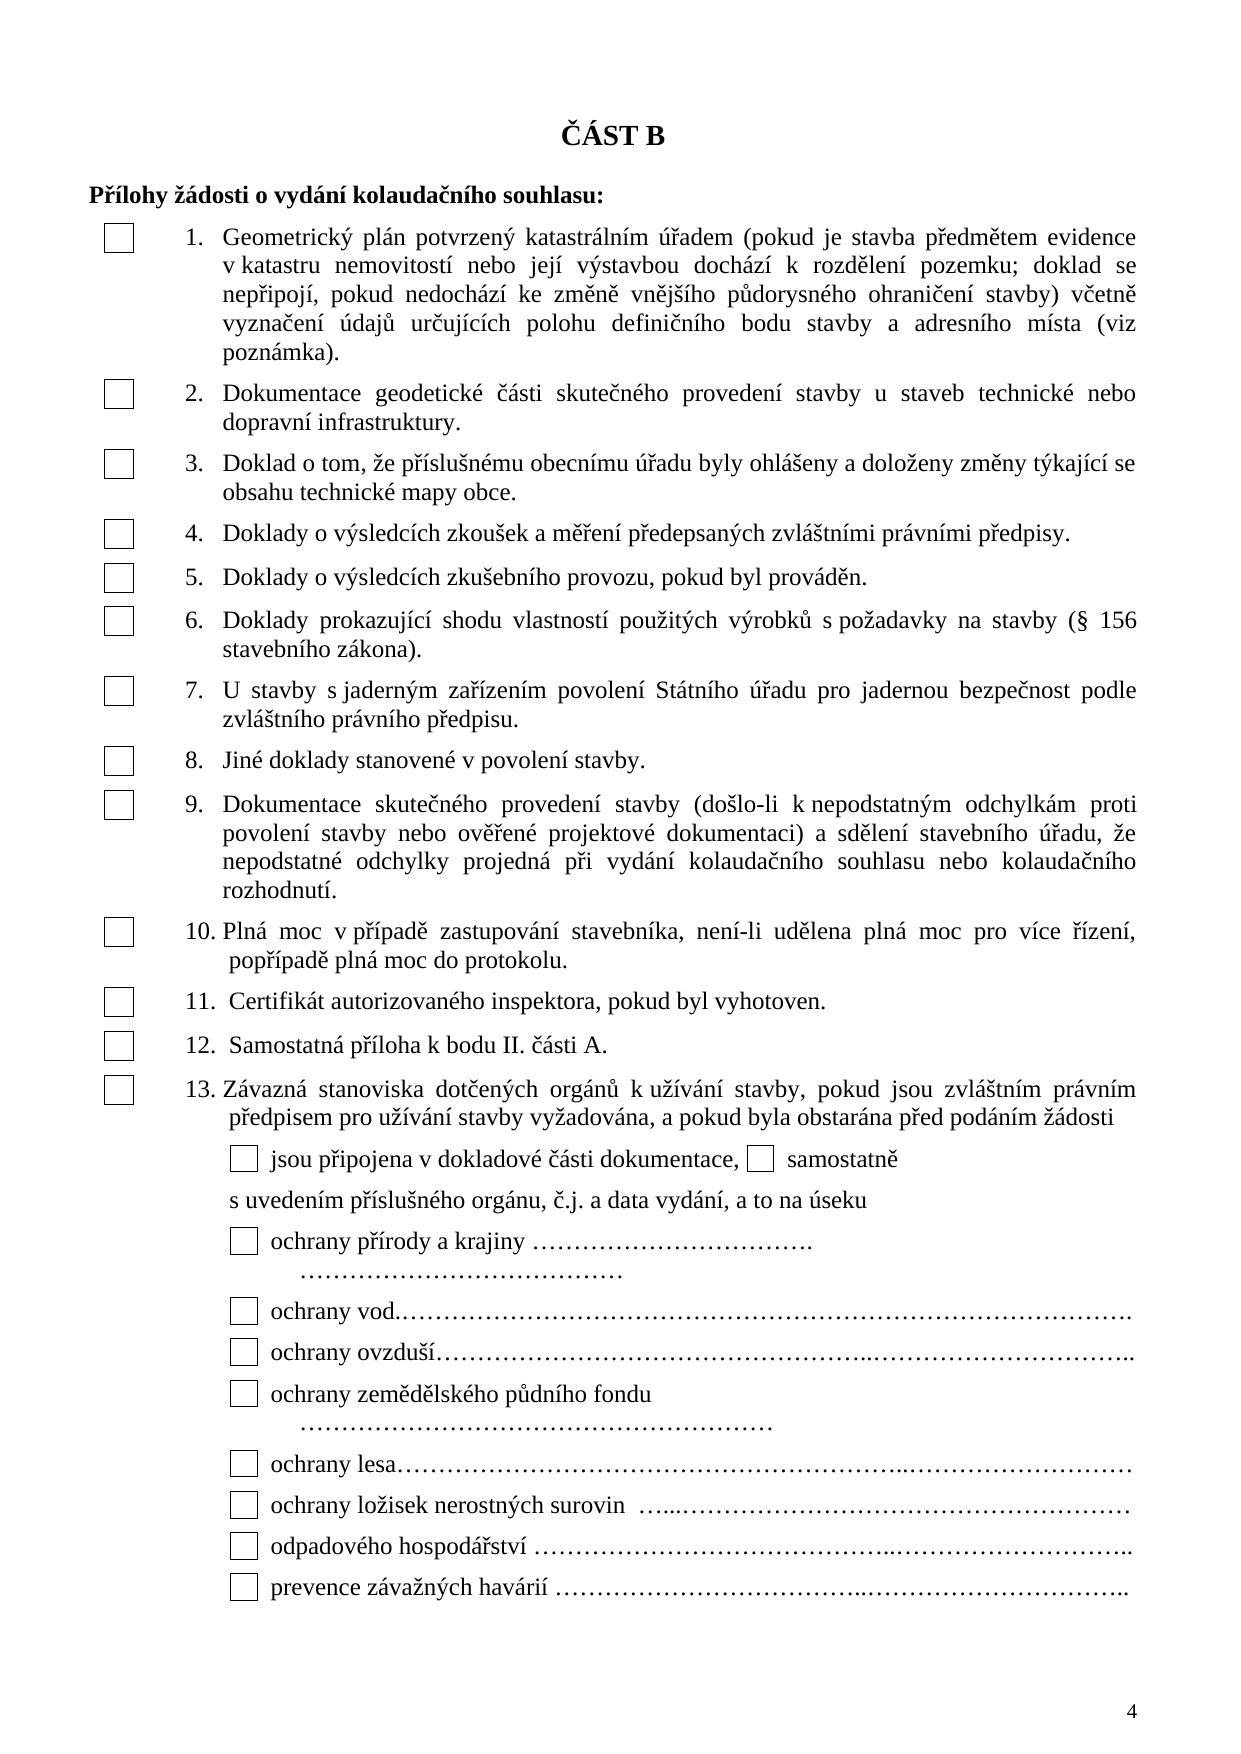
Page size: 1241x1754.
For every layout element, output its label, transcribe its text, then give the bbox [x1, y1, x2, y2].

table_cell Dokumentace skutečného provedení stavby (došlo-li k nepodstatným odchylkám proti povolení stavby nebo ověřené projektové dokumentaci) a sdělení stavebního úřadu, že nepodstatné odchylky projedná při vydání kolaudačního souhlasu nebo kolaudačního rozhodnutí. [174, 776, 1148, 904]
table_cell [100, 904, 174, 974]
table_header Geometrický plán potvrzený katastrálním úřadem (pokud je stavba předmětem evidence v katastru nemovitostí nebo její výstavbou dochází k rozdělení pozemku; doklad se nepřipojí, pokud nedochází ke změně vnějšího půdorysného ohraničení stavby) včetně vyznačení údajů určujících polohu definičního bodu stavby a adresního místa (viz poznámka). [174, 209, 1148, 365]
table_cell Samostatná příloha k bodu II. části A. [174, 1018, 1148, 1061]
table_cell U stavby s jaderným zařízením povolení Státního úřadu pro jadernou bezpečnost podle zvláštního právního předpisu. [174, 663, 1148, 733]
table_cell [100, 435, 174, 505]
table_cell [100, 365, 174, 435]
table_cell Certifikát autorizovaného inspektora, pokud byl vyhotoven. [174, 974, 1148, 1017]
table_cell [100, 1018, 174, 1061]
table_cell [174, 1061, 1148, 1601]
table_cell Doklady o výsledcích zkušebního provozu, pokud byl prováděn. [174, 549, 1148, 593]
table_cell Dokumentace geodetické části skutečného provedení stavby u staveb technické nebo dopravní infrastruktury. [174, 365, 1148, 435]
table_cell [100, 505, 174, 549]
text Přílohy žádosti o vydání kolaudačního souhlasu: [89, 180, 1137, 209]
table_cell Doklady prokazující shodu vlastností použitých výrobků s požadavky na stavby (§ 156 stavebního zákona). [174, 593, 1148, 663]
table_cell Doklady o výsledcích zkoušek a měření předepsaných zvláštními právními předpisy. [174, 505, 1148, 549]
table_cell [100, 733, 174, 776]
table_cell [100, 776, 174, 904]
table_cell Doklad o tom, že příslušnému obecnímu úřadu byly ohlášeny a doloženy změny týkající se obsahu technické mapy obce. [174, 435, 1148, 505]
table_header [100, 209, 174, 365]
table_cell Jiné doklady stanovené v povolení stavby. [174, 733, 1148, 776]
table_cell [100, 549, 174, 593]
table_cell Plná moc v případě zastupování stavebníka, není-li udělena plná moc pro více řízení, popřípadě plná moc do protokolu. [174, 904, 1148, 974]
table_cell [100, 593, 174, 663]
table_cell [100, 1061, 174, 1601]
text ČÁST B [89, 118, 1137, 152]
table_cell [100, 663, 174, 733]
table_cell [100, 974, 174, 1017]
